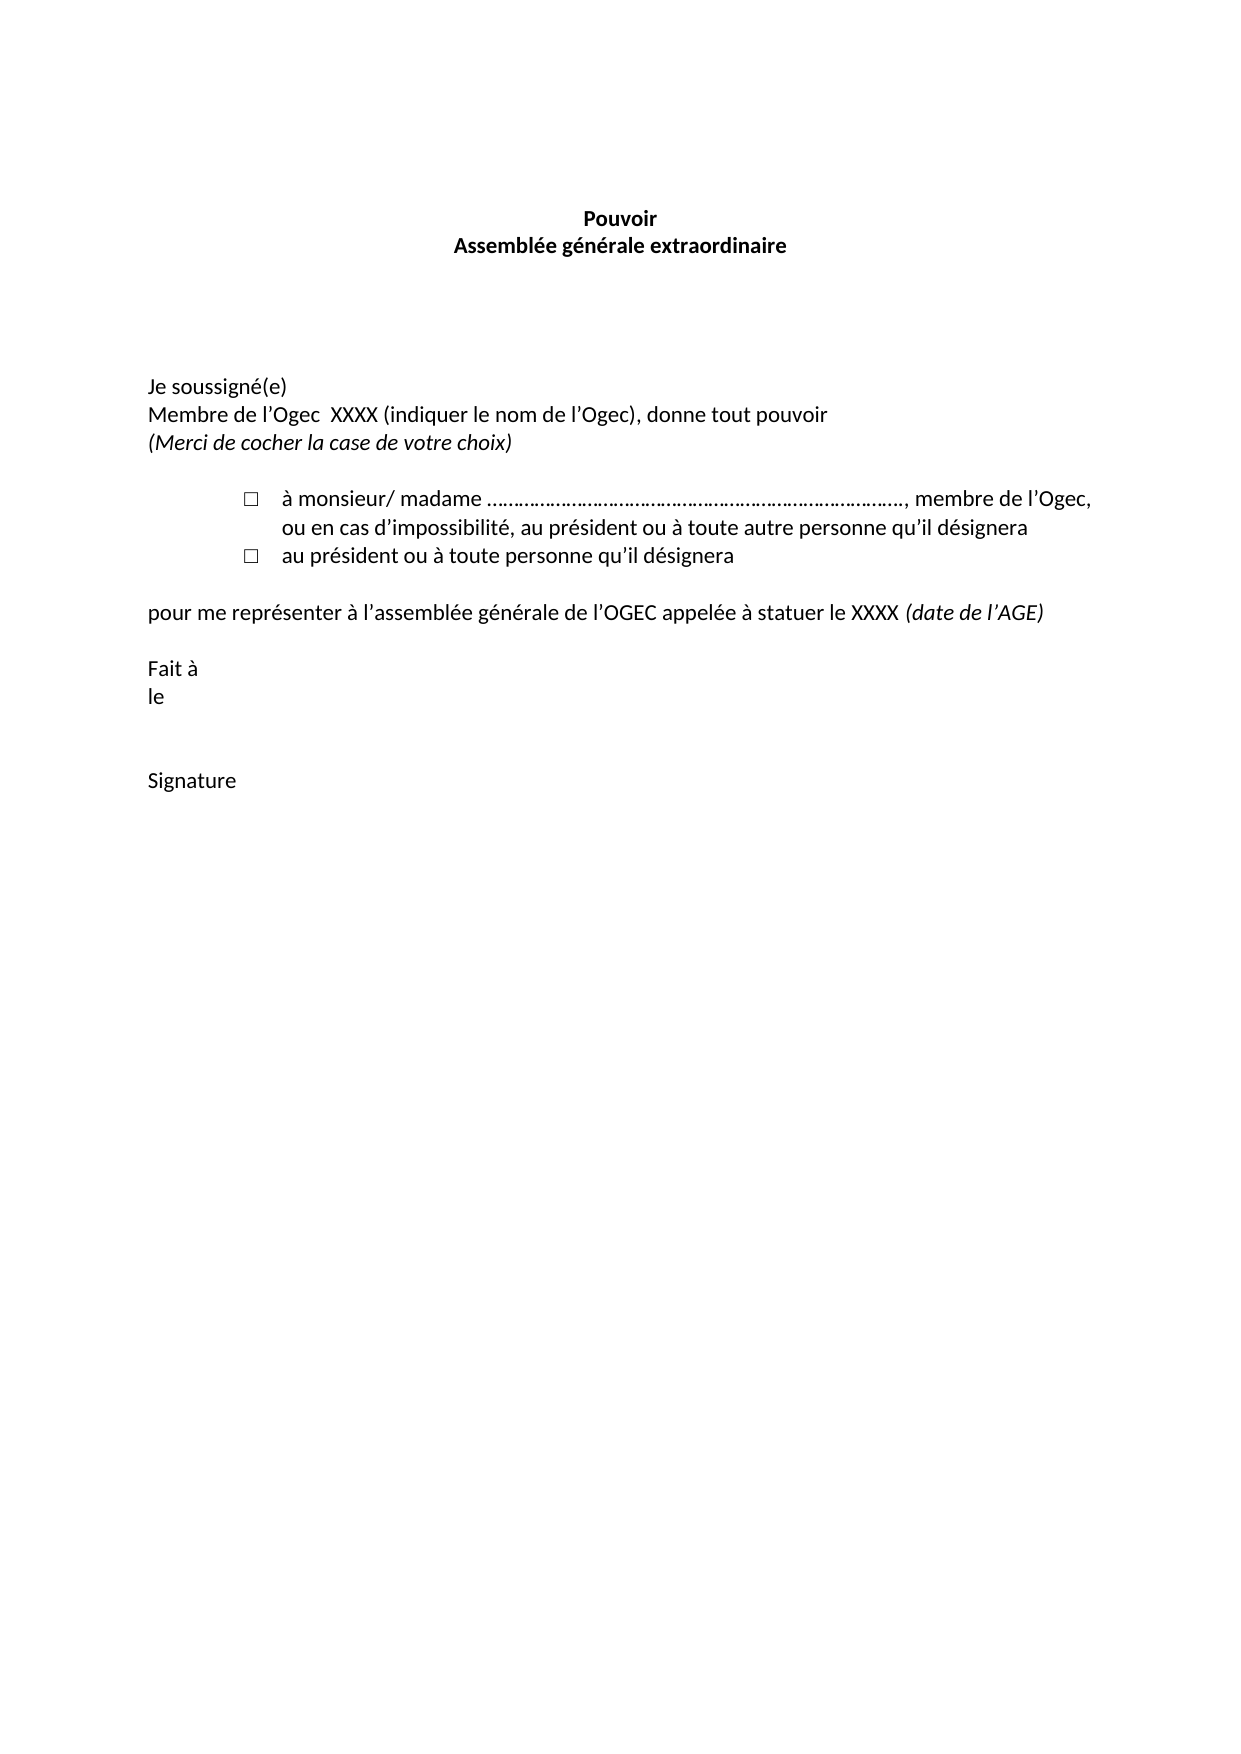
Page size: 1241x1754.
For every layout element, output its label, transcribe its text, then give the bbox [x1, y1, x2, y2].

list à monsieur/ madame ……………………………………………………………………., membre de l’Ogec, ou en cas d’impossibilité, au président ou à toute autre personne qu’il désignera [244, 484, 1093, 541]
text Assemblée générale extraordinaire [148, 232, 1093, 260]
text Je soussigné(e) [148, 372, 1093, 400]
text pour me représenter à l’assemblée générale de l’OGEC appelée à statuer le XXXX (date de l’AGE) [148, 598, 1093, 626]
text Fait à [148, 654, 1093, 682]
text Signature [148, 766, 1093, 794]
text Membre de l’Ogec XXXX (indiquer le nom de l’Ogec), donne tout pouvoir [148, 400, 1093, 428]
list au président ou à toute personne qu’il désignera [244, 541, 1093, 570]
text (Merci de cocher la case de votre choix) [148, 428, 1093, 456]
text le [148, 682, 1093, 710]
text Pouvoir [148, 204, 1093, 232]
